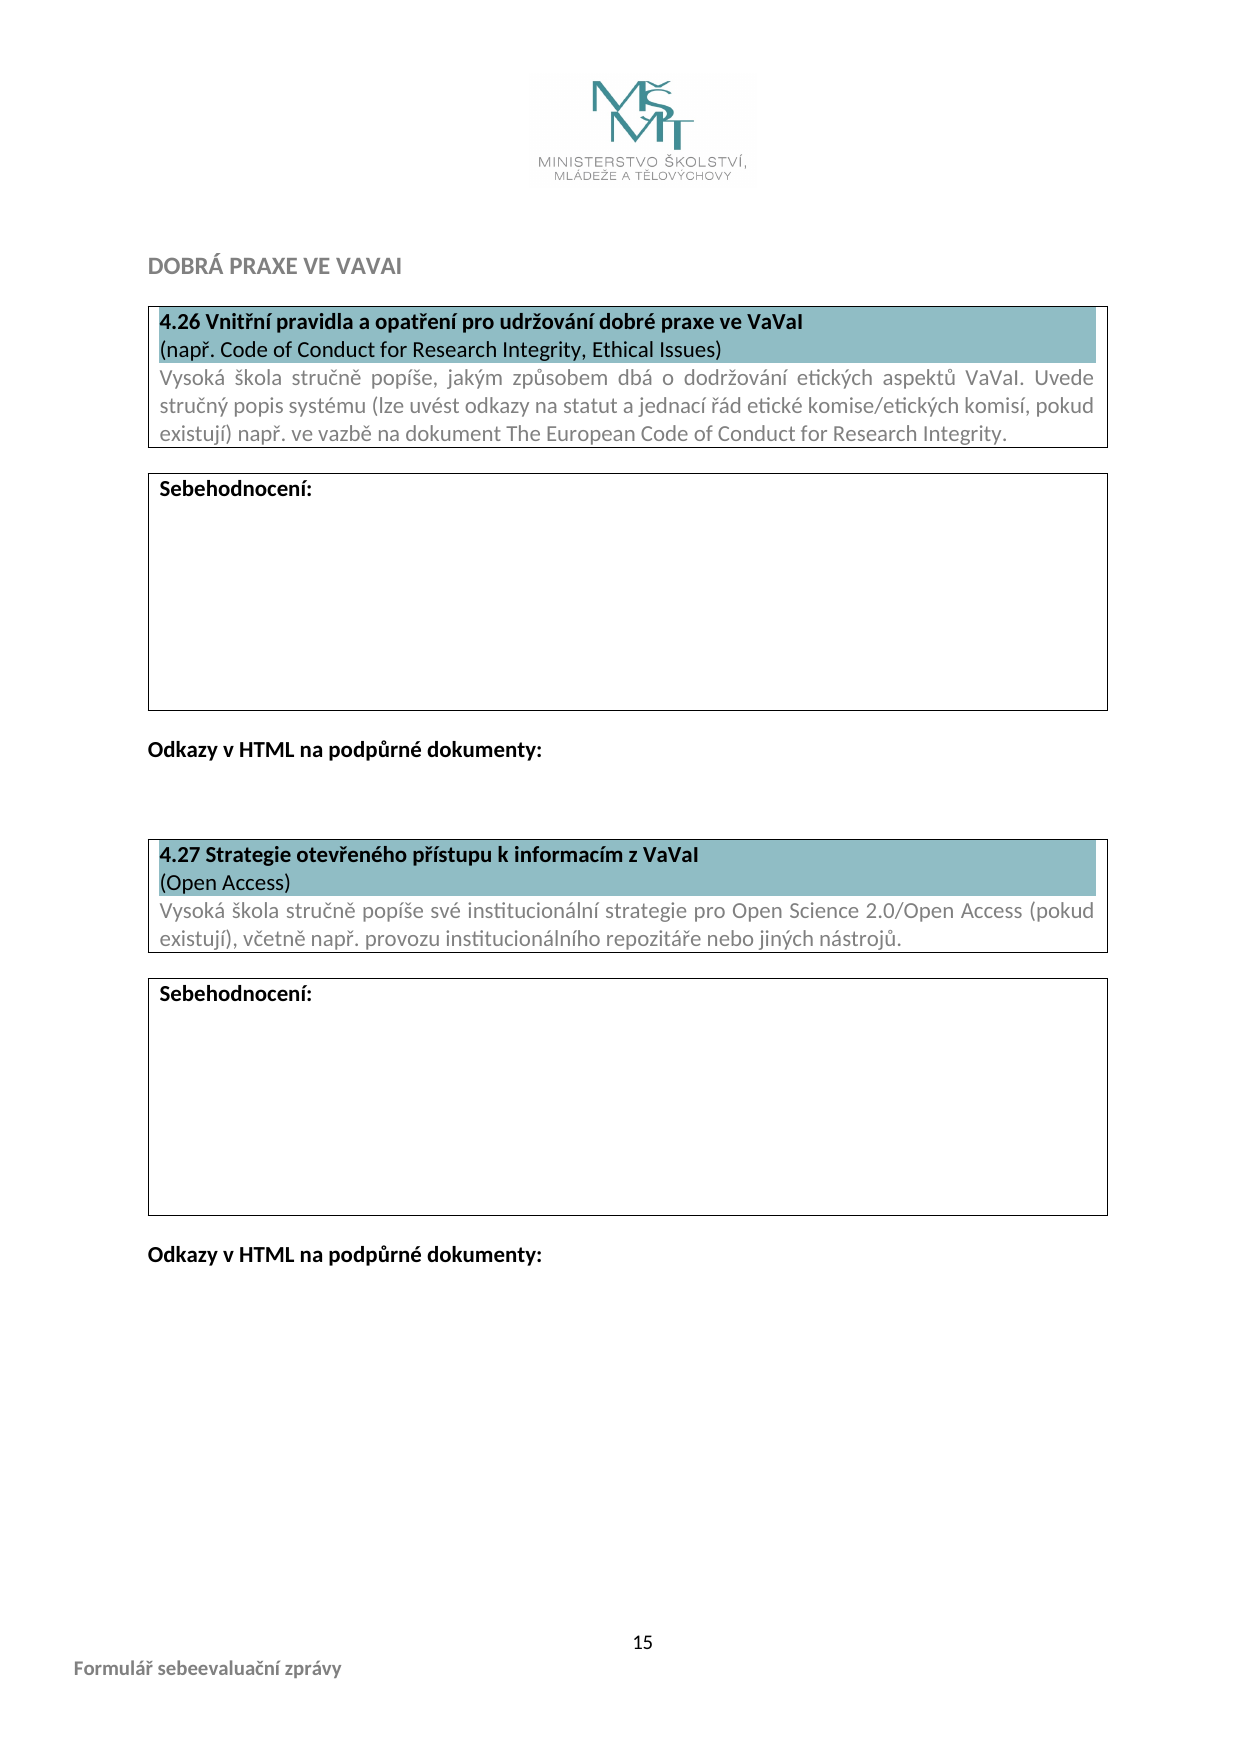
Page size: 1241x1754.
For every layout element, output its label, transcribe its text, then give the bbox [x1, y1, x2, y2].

table_header 4.27 Strategie otevřeného přístupu k informacím z VaVaI (Open Access) Vysoká škola stručně popíše své institucionální strategie pro Open Science 2.0/Open Access (pokud existují), včetně např. provozu institucionálního repozitáře nebo jiných nástrojů. [149, 840, 1107, 952]
table_header Sebehodnocení: [149, 474, 1107, 709]
picture [528, 73, 757, 188]
text Odkazy v HTML na podpůrné dokumenty: [148, 736, 1138, 764]
subtitle DOBRÁ PRAXE VE VAVAI [148, 250, 1138, 281]
table_header 4.26 Vnitřní pravidla a opatření pro udržování dobré praxe ve VaVaI (např. Code of Conduct for Research Integrity, Ethical Issues) Vysoká škola stručně popíše, jakým způsobem dbá o dodržování etických aspektů VaVaI. Uvede stručný popis systému (lze uvést odkazy na statut a jednací řád etické komise/etických komisí, pokud existují) např. ve vazbě na dokument The European Code of Conduct for Research Integrity. [149, 307, 1107, 447]
table_header Sebehodnocení: [149, 979, 1107, 1214]
text Odkazy v HTML na podpůrné dokumenty: [148, 1241, 1138, 1268]
